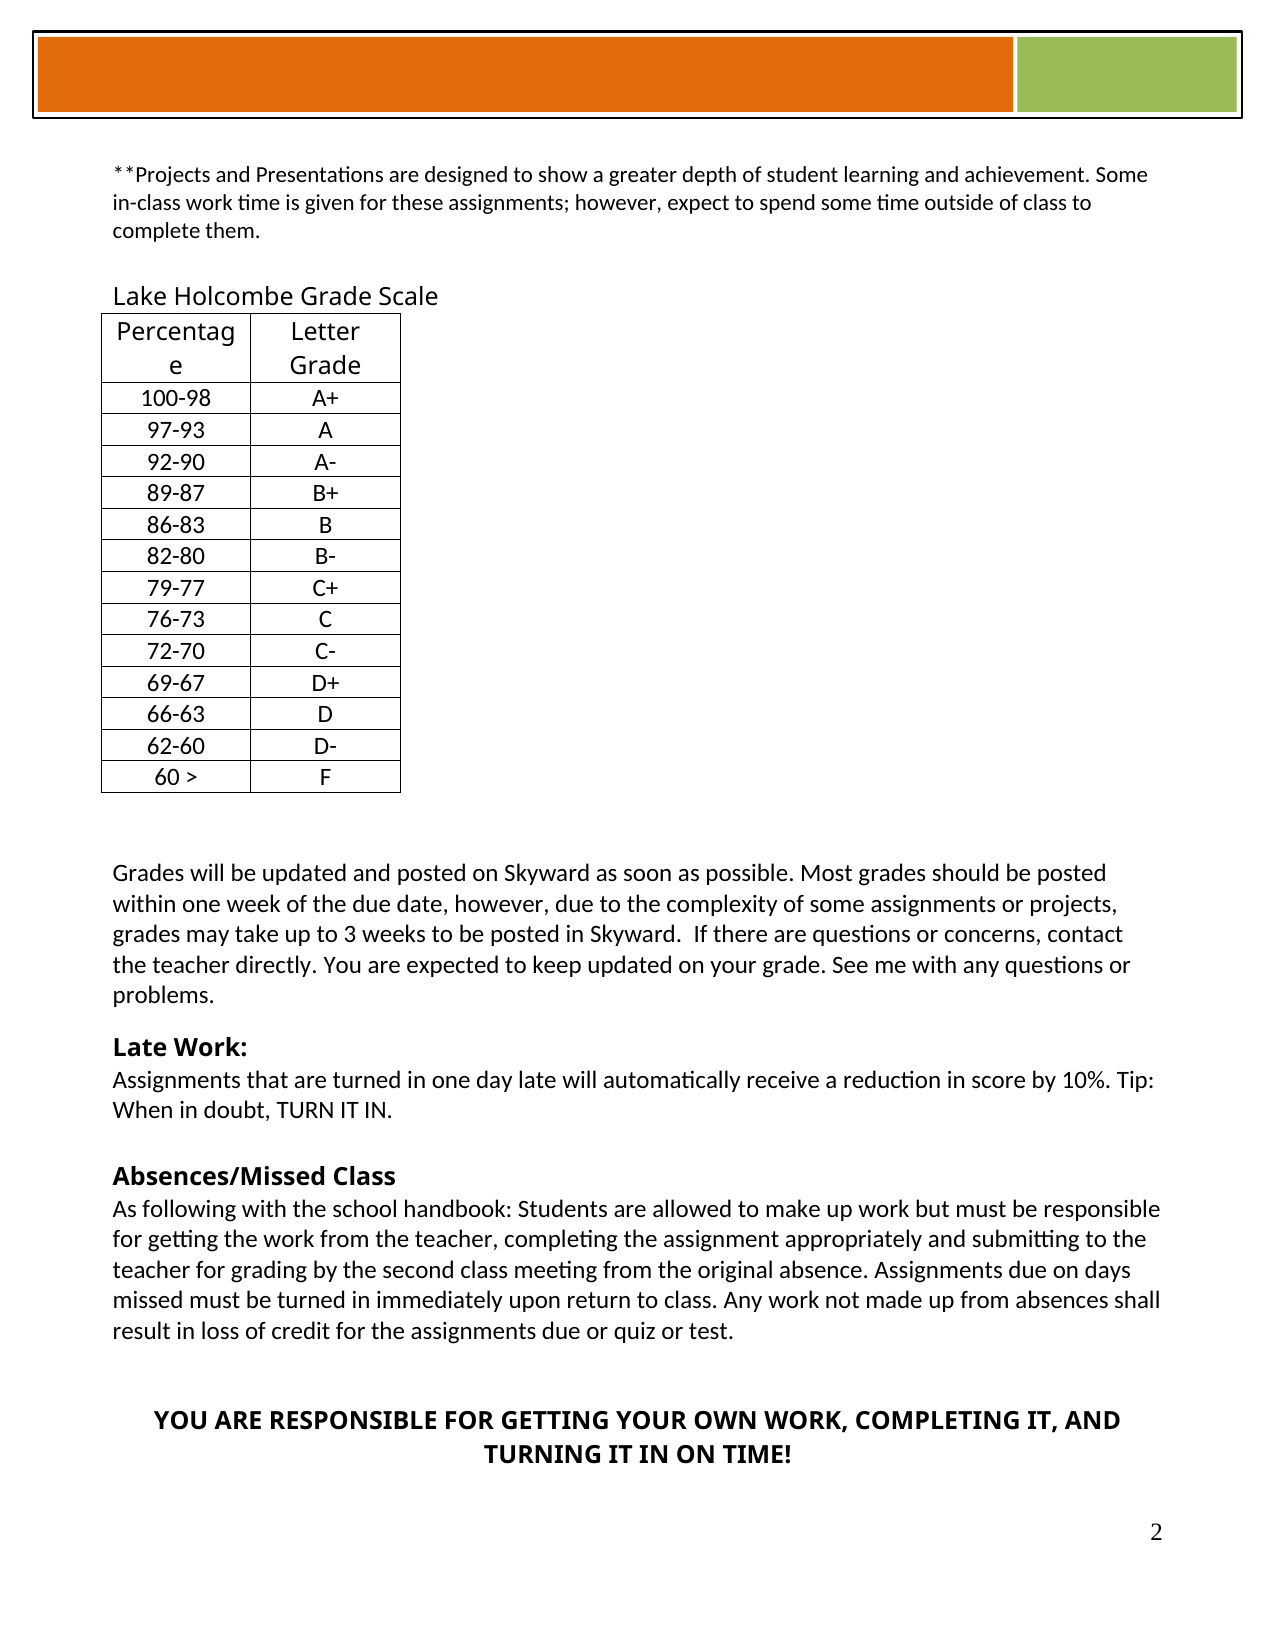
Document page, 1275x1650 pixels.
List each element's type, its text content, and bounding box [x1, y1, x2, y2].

table_header Percentage [102, 314, 250, 382]
table_cell 62-60 [102, 730, 250, 760]
table_cell 69-67 [102, 667, 250, 697]
table_cell C+ [251, 572, 400, 602]
table_cell 79-77 [102, 572, 250, 602]
table_header Letter Grade [251, 314, 400, 382]
table_cell C- [251, 635, 400, 666]
table_cell A+ [251, 383, 400, 413]
table_cell D- [251, 730, 400, 760]
table_cell 66-63 [102, 698, 250, 729]
table_cell 82-80 [102, 540, 250, 571]
table_cell D+ [251, 667, 400, 697]
text Lake Holcombe Grade Scale [112, 278, 600, 312]
table_cell F [251, 761, 400, 792]
table_cell B- [251, 540, 400, 571]
table_cell 86-83 [102, 509, 250, 539]
text Absences/Missed Class [112, 1159, 1162, 1193]
table_cell A- [251, 446, 400, 476]
table_cell 89-87 [102, 477, 250, 508]
text Grades will be updated and posted on Skyward as soon as possible. Most grades should be posted within one week of the due date, however, due to the complexity of some assignments or projects, grades may take up to 3 weeks to be posted in Skyward. If there are questions or concerns, contact the teacher directly. You are expected to keep updated on your grade. See me with any questions or problems. [112, 857, 1162, 1010]
table_cell B+ [251, 477, 400, 508]
table_cell 100-98 [102, 383, 250, 413]
table_cell 97-93 [102, 414, 250, 445]
table_cell 72-70 [102, 635, 250, 666]
table_cell 92-90 [102, 446, 250, 476]
text YOU ARE RESPONSIBLE FOR GETTING YOUR OWN WORK, COMPLETING IT, AND TURNING IT IN ON TIME! [112, 1403, 1162, 1471]
text Late Work: [112, 1030, 1162, 1064]
table_cell B [251, 509, 400, 539]
text **Projects and Presentations are designed to show a greater depth of student learning and achievement. Some in-class work time is given for these assignments; however, expect to spend some time outside of class to complete them. [112, 160, 1162, 244]
table_cell A [251, 414, 400, 445]
text As following with the school handbook: Students are allowed to make up work but must be responsible for getting the work from the teacher, completing the assignment appropriately and submitting to the teacher for grading by the second class meeting from the original absence. Assignments due on days missed must be turned in immediately upon return to class. Any work not made up from absences shall result in loss of credit for the assignments due or quiz or test. [112, 1193, 1162, 1346]
table_cell 60 > [102, 761, 250, 792]
table_cell C [251, 604, 400, 634]
table_cell D [251, 698, 400, 729]
text Assignments that are turned in one day late will automatically receive a reduction in score by 10%. Tip: When in doubt, TURN IT IN. [112, 1064, 1162, 1125]
table_cell 76-73 [102, 604, 250, 634]
